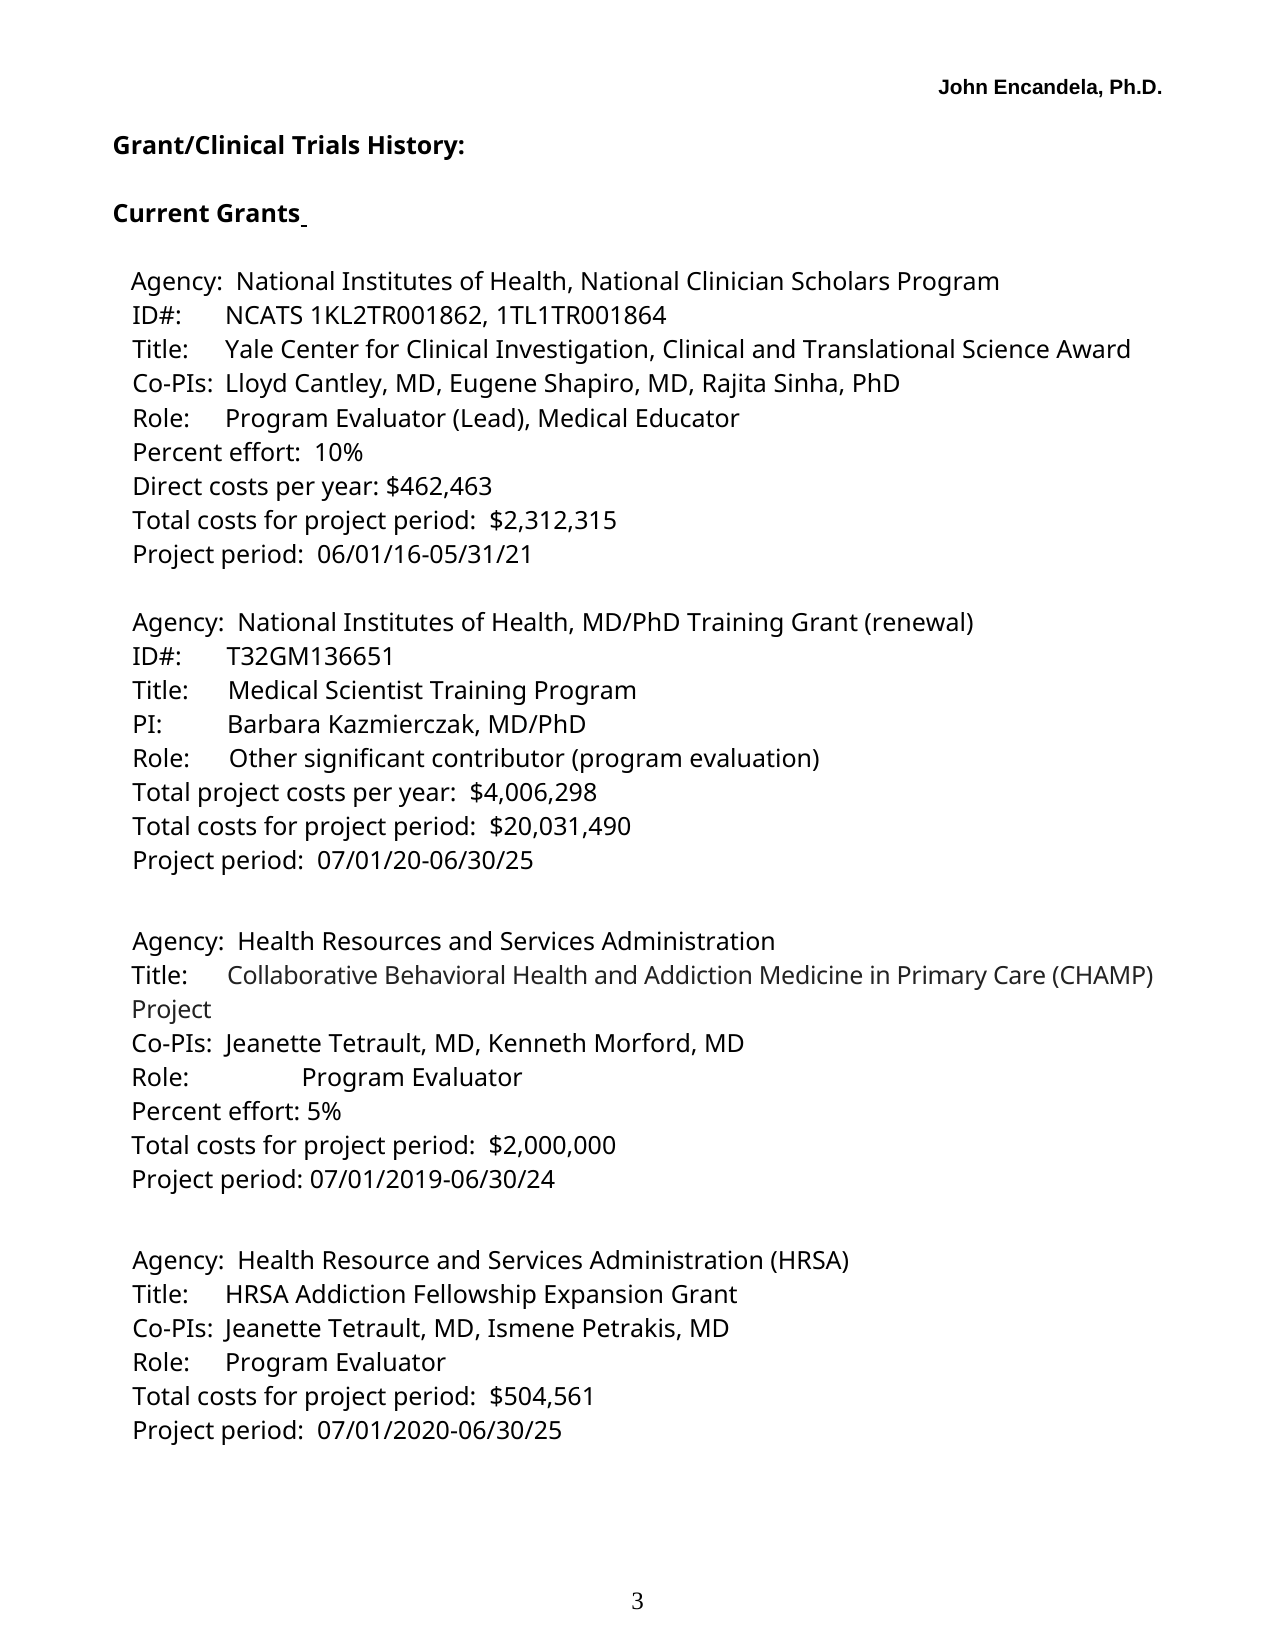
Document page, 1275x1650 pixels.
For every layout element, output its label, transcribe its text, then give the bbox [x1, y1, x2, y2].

text ID#: NCATS 1KL2TR001862, 1TL1TR001864 [112, 298, 1162, 332]
text Total project costs per year: $4,006,298 [132, 775, 1162, 809]
text Co-PIs: Jeanette Tetrault, MD, Ismene Petrakis, MD [132, 1311, 1162, 1345]
text Current Grants [112, 196, 1162, 230]
text Total costs for project period: $2,000,000 [131, 1128, 1162, 1162]
text Role: Program Evaluator [131, 1060, 1162, 1094]
text Role: Other significant contributor (program evaluation) [132, 741, 1162, 775]
text Percent effort: 5% [131, 1094, 1162, 1128]
text Co-PIs: Lloyd Cantley, MD, Eugene Shapiro, MD, Rajita Sinha, PhD [112, 366, 1162, 400]
text Agency: Health Resource and Services Administration (HRSA) [132, 1243, 1162, 1277]
text Agency: National Institutes of Health, National Clinician Scholars Program [131, 264, 1162, 298]
text Title: Yale Center for Clinical Investigation, Clinical and Translational Science Award [112, 332, 1162, 366]
text Project period: 07/01/2020-06/30/25 [132, 1413, 1162, 1447]
text Title: HRSA Addiction Fellowship Expansion Grant [132, 1277, 1162, 1311]
text Total costs for project period: $2,312,315 [112, 502, 1162, 536]
text Role: Program Evaluator (Lead), Medical Educator [112, 400, 1162, 434]
text Total costs for project period: $20,031,490 [132, 809, 1162, 843]
text Title: Collaborative Behavioral Health and Addiction Medicine in Primary Care (CHAMP) Project [131, 958, 1162, 1026]
text Project period: 07/01/2019-06/30/24 [131, 1162, 1162, 1196]
text Percent effort: 10% [112, 434, 1162, 468]
text Agency: National Institutes of Health, MD/PhD Training Grant (renewal) [132, 604, 1162, 639]
text Project period: 06/01/16-05/31/21 [112, 536, 1162, 571]
text PI: Barbara Kazmierczak, MD/PhD [132, 707, 1162, 741]
text Co-PIs: Jeanette Tetrault, MD, Kenneth Morford, MD [131, 1026, 1162, 1060]
text ID#: T32GM136651 [132, 639, 1162, 673]
text Project period: 07/01/20-06/30/25 [132, 843, 1162, 877]
text Grant/Clinical Trials History: [112, 128, 1162, 162]
text Total costs for project period: $504,561 [132, 1379, 1162, 1413]
text Direct costs per year: $462,463 [112, 468, 1162, 502]
text Agency: Health Resources and Services Administration [132, 924, 1162, 958]
text Role: Program Evaluator [132, 1345, 1162, 1379]
text Title: Medical Scientist Training Program [132, 673, 1162, 707]
